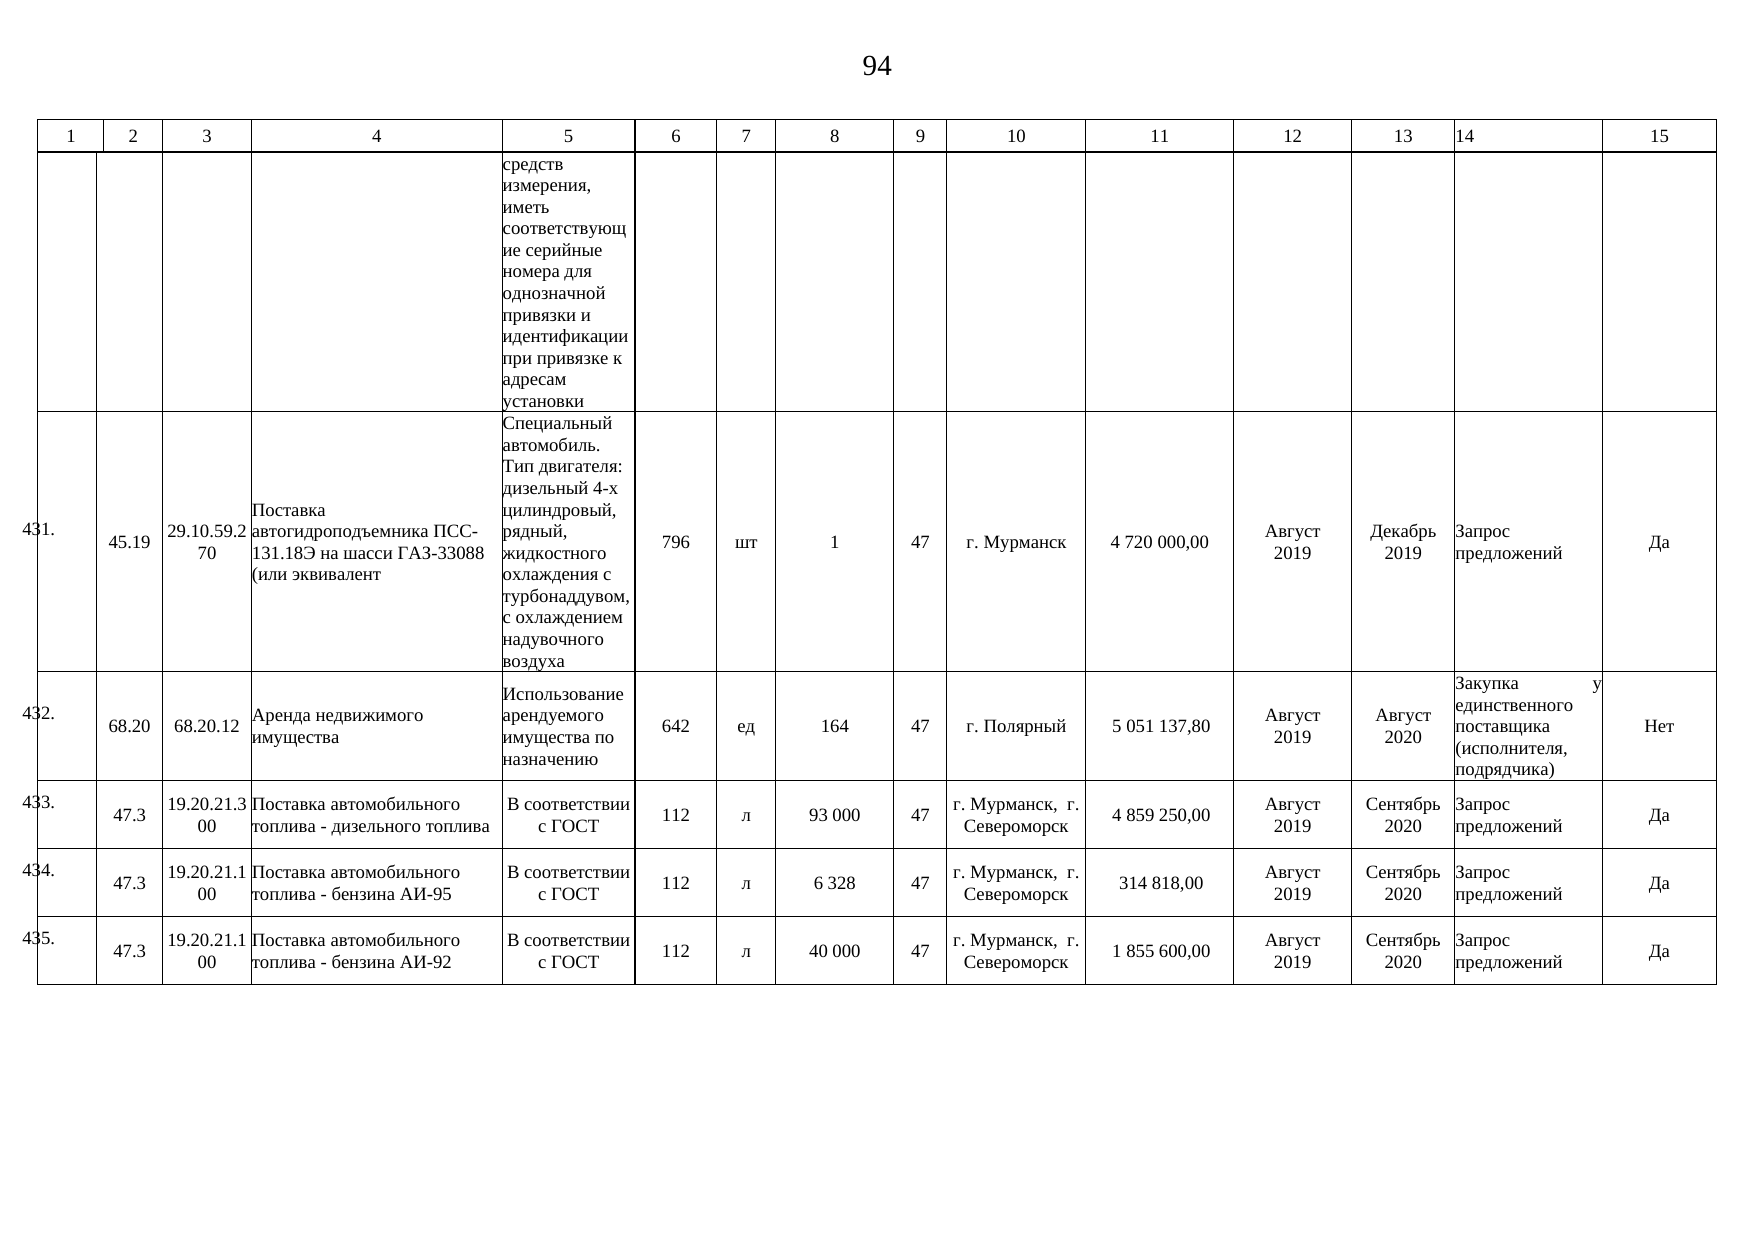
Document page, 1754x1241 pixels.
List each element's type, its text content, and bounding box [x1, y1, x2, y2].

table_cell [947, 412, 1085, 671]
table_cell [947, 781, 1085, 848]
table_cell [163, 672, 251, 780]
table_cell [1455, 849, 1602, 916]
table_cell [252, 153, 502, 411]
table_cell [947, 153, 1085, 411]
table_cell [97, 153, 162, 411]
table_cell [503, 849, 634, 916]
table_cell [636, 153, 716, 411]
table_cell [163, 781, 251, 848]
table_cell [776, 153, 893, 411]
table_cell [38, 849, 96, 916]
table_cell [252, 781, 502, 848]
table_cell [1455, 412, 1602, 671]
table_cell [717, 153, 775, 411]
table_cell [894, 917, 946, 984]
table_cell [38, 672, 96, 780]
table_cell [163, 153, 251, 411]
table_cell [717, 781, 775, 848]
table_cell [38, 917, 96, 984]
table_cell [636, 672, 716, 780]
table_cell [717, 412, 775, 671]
table_header 2 [104, 120, 162, 151]
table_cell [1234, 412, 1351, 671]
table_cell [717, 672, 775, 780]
table_header 3 [163, 120, 251, 151]
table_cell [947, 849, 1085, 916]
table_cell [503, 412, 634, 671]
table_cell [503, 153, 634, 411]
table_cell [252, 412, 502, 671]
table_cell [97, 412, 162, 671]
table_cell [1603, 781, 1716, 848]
table_header 1 [38, 120, 103, 151]
table_header 4 [252, 120, 502, 151]
table_header 6 [636, 120, 716, 151]
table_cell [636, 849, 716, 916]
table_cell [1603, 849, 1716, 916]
table_header 11 [1086, 120, 1233, 151]
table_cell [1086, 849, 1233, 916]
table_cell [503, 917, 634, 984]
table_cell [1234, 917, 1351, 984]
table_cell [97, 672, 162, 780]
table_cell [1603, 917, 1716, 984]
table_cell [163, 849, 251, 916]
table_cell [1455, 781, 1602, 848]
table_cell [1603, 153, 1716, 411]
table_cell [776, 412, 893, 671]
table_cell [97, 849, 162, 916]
table_header 14 [1455, 120, 1602, 151]
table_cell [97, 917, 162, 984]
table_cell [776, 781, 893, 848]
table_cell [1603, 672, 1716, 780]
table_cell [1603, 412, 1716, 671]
table_header 10 [947, 120, 1085, 151]
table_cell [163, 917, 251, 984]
table_header 9 [894, 120, 946, 151]
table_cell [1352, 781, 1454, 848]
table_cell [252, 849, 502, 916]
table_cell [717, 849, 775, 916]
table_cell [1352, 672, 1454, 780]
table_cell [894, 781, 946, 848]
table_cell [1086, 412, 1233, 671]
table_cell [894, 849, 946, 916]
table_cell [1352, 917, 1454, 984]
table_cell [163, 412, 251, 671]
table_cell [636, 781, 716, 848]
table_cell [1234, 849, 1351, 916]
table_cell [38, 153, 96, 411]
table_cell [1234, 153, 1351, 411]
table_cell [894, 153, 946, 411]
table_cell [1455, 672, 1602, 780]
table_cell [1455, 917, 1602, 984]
table_header 5 [503, 120, 634, 151]
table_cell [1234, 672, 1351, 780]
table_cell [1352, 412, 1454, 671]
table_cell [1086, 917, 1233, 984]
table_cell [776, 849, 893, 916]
table_header 12 [1234, 120, 1351, 151]
table_header 7 [717, 120, 775, 151]
table_header 15 [1603, 120, 1716, 151]
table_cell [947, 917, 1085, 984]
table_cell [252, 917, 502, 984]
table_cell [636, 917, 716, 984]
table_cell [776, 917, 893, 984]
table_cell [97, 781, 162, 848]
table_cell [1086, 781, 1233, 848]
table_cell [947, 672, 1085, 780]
table_header 8 [776, 120, 893, 151]
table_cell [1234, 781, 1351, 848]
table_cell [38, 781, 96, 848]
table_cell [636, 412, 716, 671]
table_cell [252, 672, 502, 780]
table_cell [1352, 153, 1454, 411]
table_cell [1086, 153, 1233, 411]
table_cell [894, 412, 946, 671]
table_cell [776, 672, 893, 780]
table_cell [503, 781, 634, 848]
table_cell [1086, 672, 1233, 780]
table_header 13 [1352, 120, 1454, 151]
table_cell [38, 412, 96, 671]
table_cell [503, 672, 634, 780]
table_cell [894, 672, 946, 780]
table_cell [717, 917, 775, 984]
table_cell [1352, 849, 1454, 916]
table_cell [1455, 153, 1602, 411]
